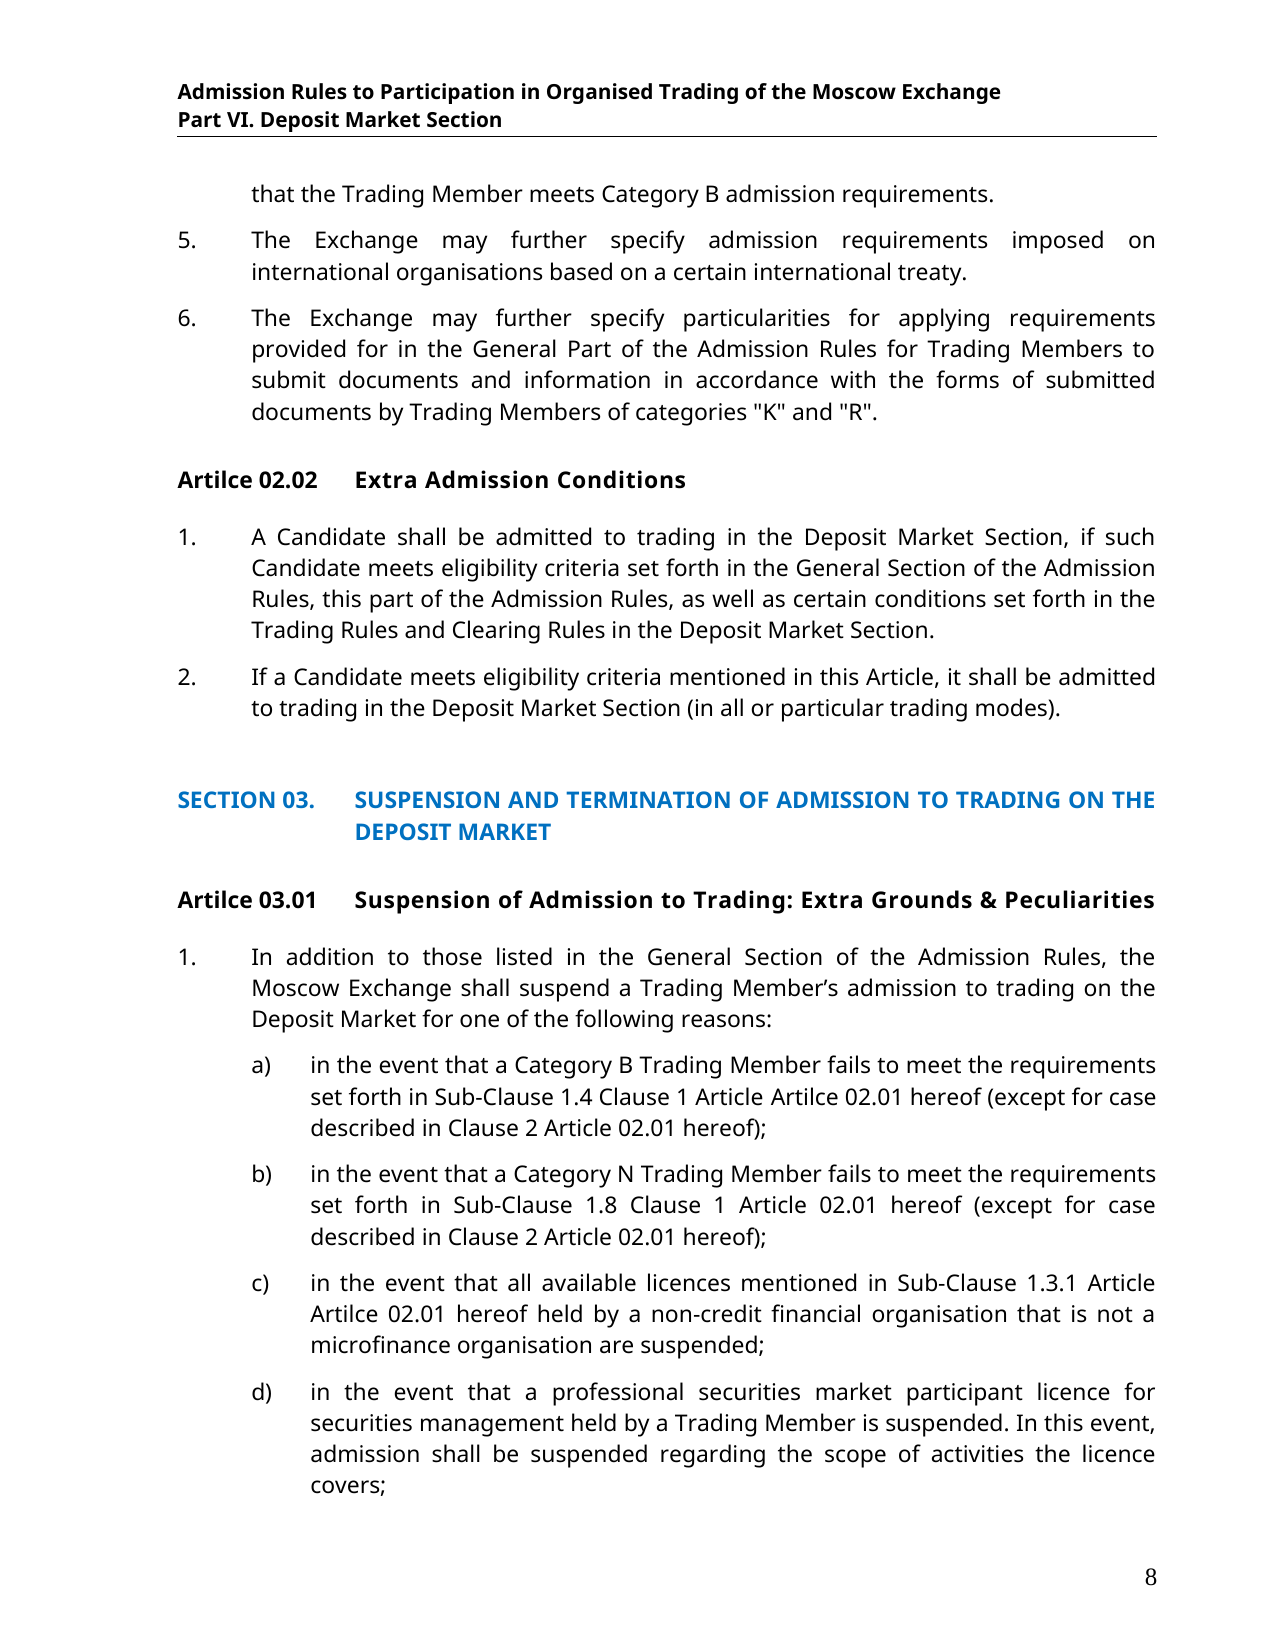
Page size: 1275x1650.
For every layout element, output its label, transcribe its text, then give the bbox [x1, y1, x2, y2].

list in the event that a Category B Trading Member fails to meet the requirements set forth in Sub-Clause 1.4 Clause 1 Article 02.01 hereof (except for case described in Clause 2 Article 02.01 hereof); [251, 1049, 1157, 1143]
subtitle Suspension of Admission to Trading: Extra Grounds & Peculiarities [177, 884, 1157, 916]
list A Candidate shall be admitted to trading in the Deposit Market Section, if such Candidate meets eligibility criteria set forth in the General Section of the Admission Rules, this part of the Admission Rules, as well as certain conditions set forth in the Trading Rules and Clearing Rules in the Deposit Market Section. [177, 521, 1157, 646]
list in the event that a professional securities market participant licence for securities management held by a Trading Member is suspended. In this event, admission shall be suspended regarding the scope of activities the licence covers; [251, 1376, 1157, 1501]
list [177, 178, 1157, 209]
list In addition to those listed in the General Section of the Admission Rules, the Moscow Exchange shall suspend a Trading Member’s admission to trading on the Deposit Market for one of the following reasons: [177, 941, 1157, 1034]
list The Exchange may further specify particularities for applying requirements provided for in the General Part of the Admission Rules for Trading Members to submit documents and information in accordance with the forms of submitted documents by Trading Members of categories "K" and "R". [177, 302, 1157, 427]
list The Exchange may further specify admission requirements imposed on international organisations based on a certain international treaty. [177, 224, 1157, 287]
list If a Candidate meets eligibility criteria mentioned in this Article, it shall be admitted to trading in the Deposit Market Section (in all or particular trading modes). [177, 661, 1157, 723]
subtitle Extra Admission Conditions [177, 464, 1157, 496]
list in the event that all available licences mentioned in Sub-Clause 1.3.1 Article 02.01 hereof held by a non-credit financial organisation that is not a microfinance organisation are suspended; [251, 1267, 1157, 1361]
subtitle SUSPENSION AND TERMINATION OF ADMISSION TO TRADING ON THE DEPOSIT MARKET [177, 784, 1157, 847]
list in the event that a Category N Trading Member fails to meet the requirements set forth in Sub-Clause 1.8 Clause 1 Article 02.01 hereof (except for case described in Clause 2 Article 02.01 hereof); [251, 1158, 1157, 1252]
